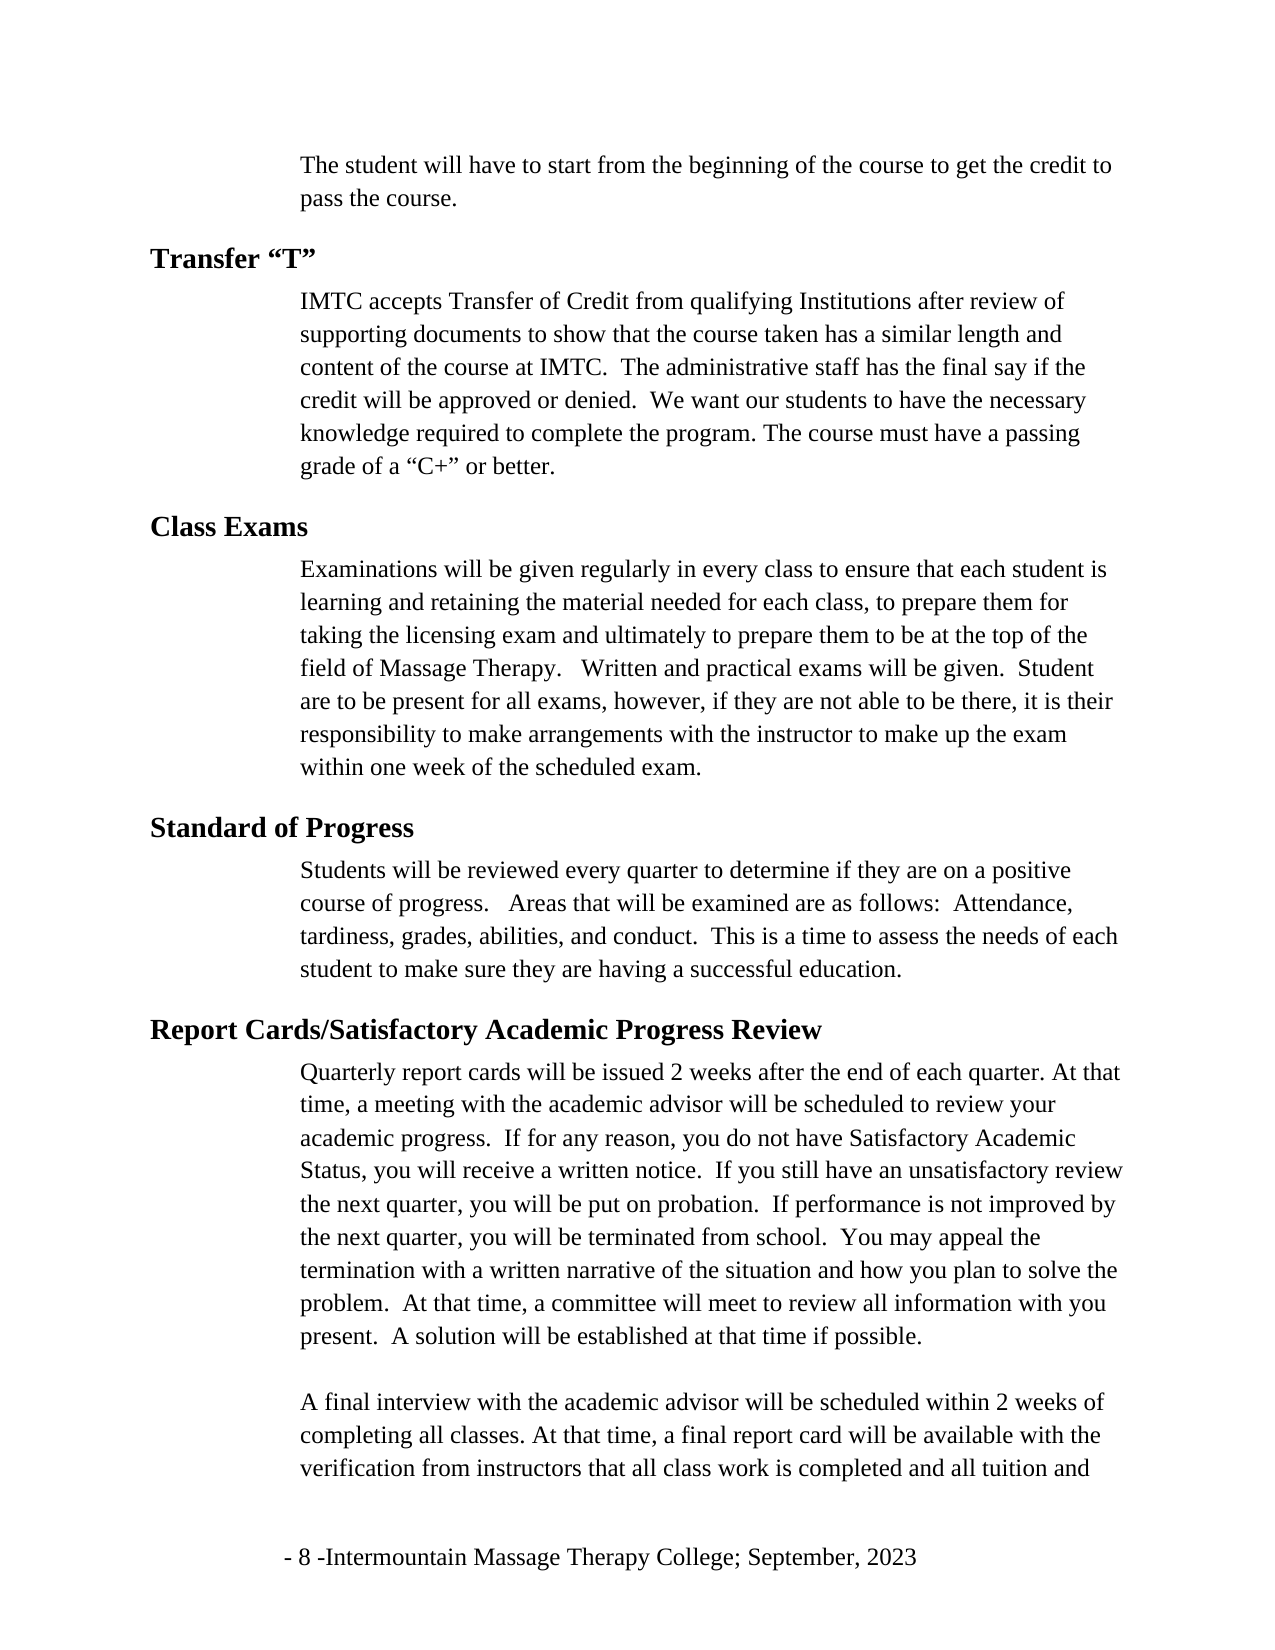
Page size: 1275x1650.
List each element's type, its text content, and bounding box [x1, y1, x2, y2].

text Examinations will be given regularly in every class to ensure that each student is learning and retaining the material needed for each class, to prepare them for taking the licensing exam and ultimately to prepare them to be at the top of the field of Massage Therapy. Written and practical exams will be given. Student are to be present for all exams, however, if they are not able to be there, it is their responsibility to make arrangements with the instructor to make up the exam within one week of the scheduled exam. [300, 554, 1125, 781]
text Quarterly report cards will be issued 2 weeks after the end of each quarter. At that time, a meeting with the academic advisor will be scheduled to review your academic progress. If for any reason, you do not have Satisfactory Academic Status, you will receive a written notice. If you still have an unsatisfactory review the next quarter, you will be put on probation. If performance is not improved by the next quarter, you will be terminated from school. You may appeal the termination with a written narrative of the situation and how you plan to solve the problem. At that time, a committee will meet to review all information with you present. A solution will be established at that time if possible. [300, 1057, 1125, 1349]
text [300, 1387, 1125, 1482]
subtitle Report Cards/Satisfactory Academic Progress Review [150, 1012, 1125, 1045]
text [300, 150, 1125, 212]
subtitle Class Exams [150, 509, 1125, 542]
subtitle Transfer “T” [150, 241, 1125, 274]
subtitle Standard of Progress [150, 810, 1125, 843]
text Students will be reviewed every quarter to determine if they are on a positive course of progress. Areas that will be examined are as follows: Attendance, tardiness, grades, abilities, and conduct. This is a time to assess the needs of each student to make sure they are having a successful education. [300, 855, 1125, 982]
text IMTC accepts Transfer of Credit from qualifying Institutions after review of supporting documents to show that the course taken has a similar length and content of the course at IMTC. The administrative staff has the final say if the credit will be approved or denied. We want our students to have the necessary knowledge required to complete the program. The course must have a passing grade of a “C+” or better. [300, 286, 1125, 480]
